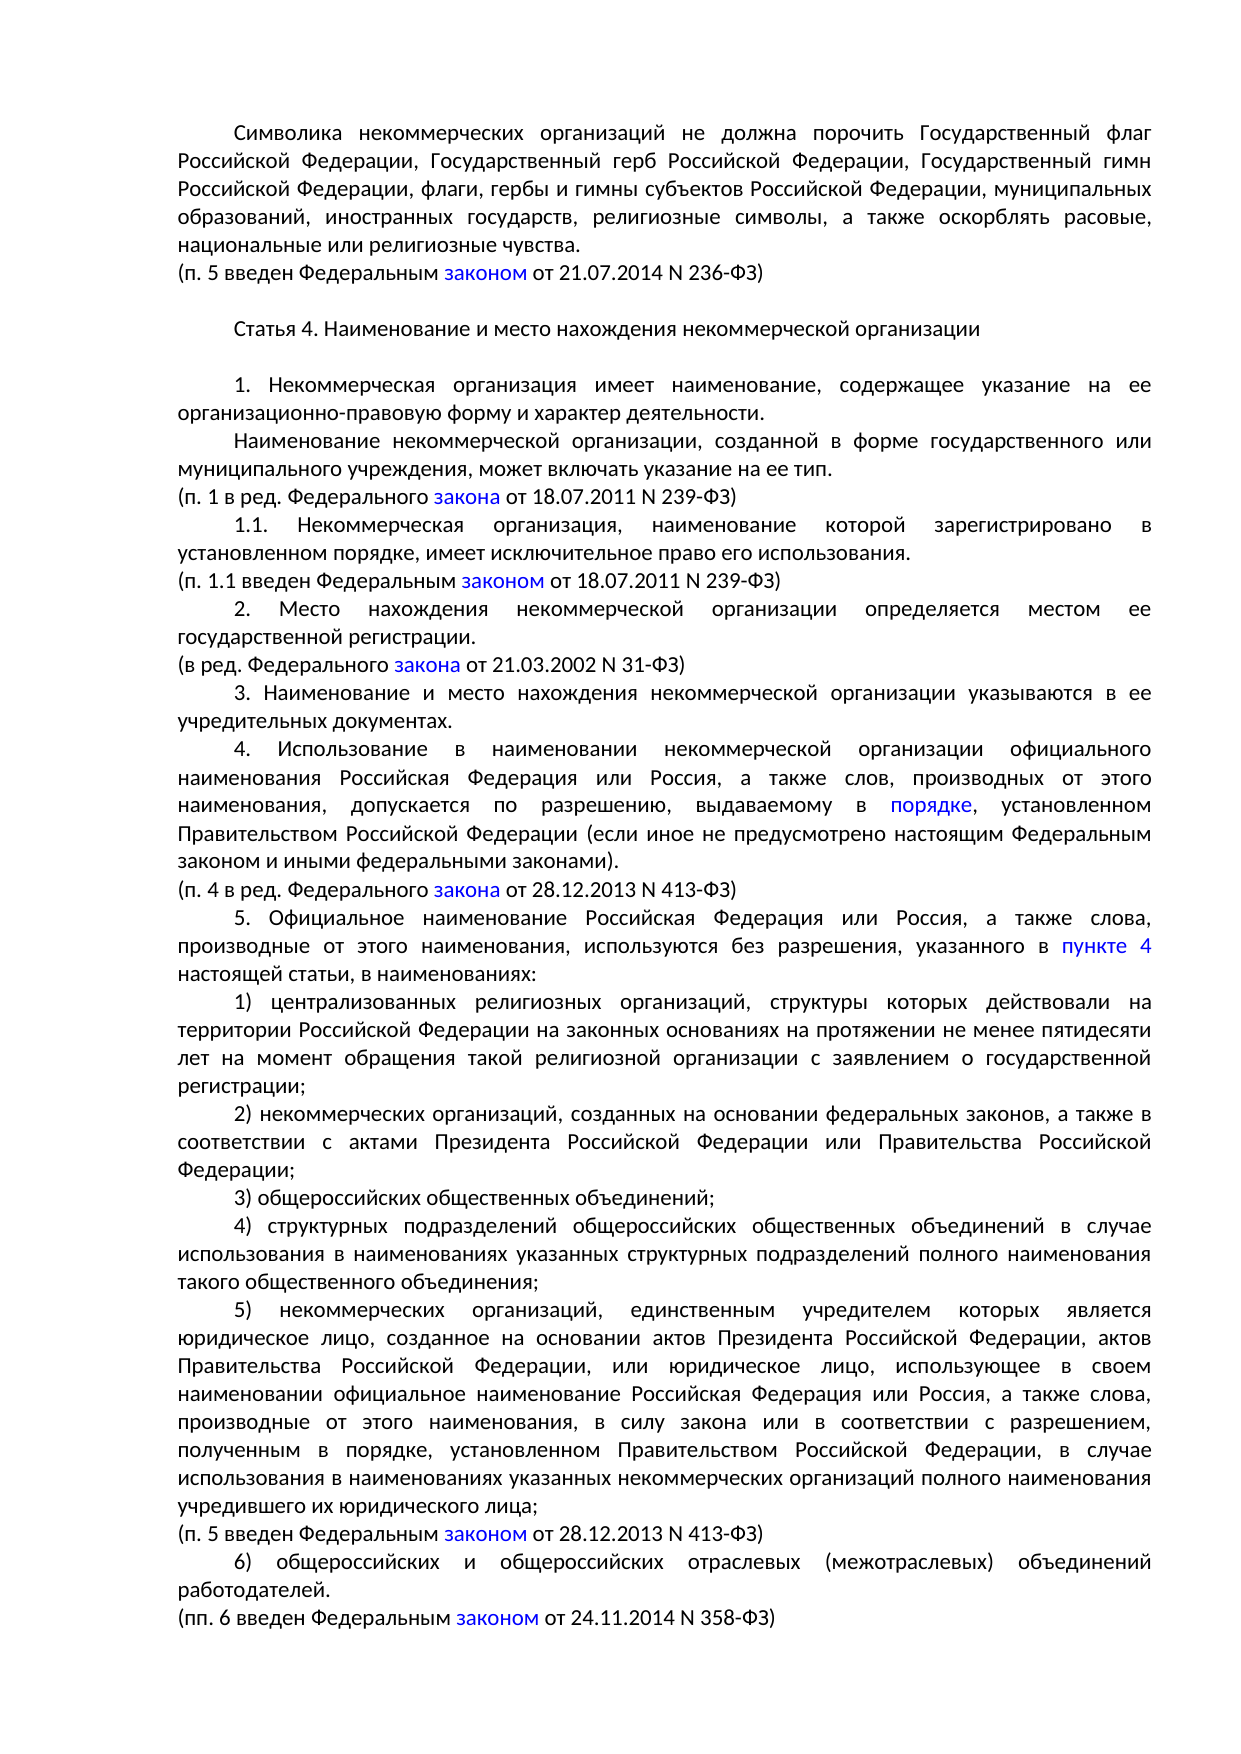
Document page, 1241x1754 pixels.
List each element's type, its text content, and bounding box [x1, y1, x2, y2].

text 3. Наименование и место нахождения некоммерческой организации указываются в ее учредительных документах. [177, 678, 1152, 734]
text Наименование некоммерческой организации, созданной в форме государственного или муниципального учреждения, может включать указание на ее тип. [177, 426, 1152, 482]
text 5) некоммерческих организаций, единственным учредителем которых является юридическое лицо, созданное на основании актов Президента Российской Федерации, актов Правительства Российской Федерации, или юридическое лицо, использующее в своем наименовании официальное наименование Российская Федерация или Россия, а также слова, производные от этого наименования, в силу закона или в соответствии с разрешением, полученным в порядке, установленном Правительством Российской Федерации, в случае использования в наименованиях указанных некоммерческих организаций полного наименования учредившего их юридического лица; [177, 1295, 1152, 1519]
text 1) централизованных религиозных организаций, структуры которых действовали на территории Российской Федерации на законных основаниях на протяжении не менее пятидесяти лет на момент обращения такой религиозной организации с заявлением о государственной регистрации; [177, 987, 1152, 1099]
text (п. 1.1 введен Федеральным законом от 18.07.2011 N 239-ФЗ) [177, 566, 1152, 594]
text 4. Использование в наименовании некоммерческой организации официального наименования Российская Федерация или Россия, а также слов, производных от этого наименования, допускается по разрешению, выдаваемому в порядке, установленном Правительством Российской Федерации (если иное не предусмотрено настоящим Федеральным законом и иными федеральными законами). [177, 734, 1152, 875]
text (в ред. Федерального закона от 21.03.2002 N 31-ФЗ) [177, 651, 1152, 678]
text 1.1. Некоммерческая организация, наименование которой зарегистрировано в установленном порядке, имеет исключительное право его использования. [177, 510, 1152, 566]
text 6) общероссийских и общероссийских отраслевых (межотраслевых) объединений работодателей. [177, 1547, 1152, 1603]
text (п. 5 введен Федеральным законом от 28.12.2013 N 413-ФЗ) [177, 1519, 1152, 1547]
text 3) общероссийских общественных объединений; [177, 1183, 1152, 1211]
text 2) некоммерческих организаций, созданных на основании федеральных законов, а также в соответствии с актами Президента Российской Федерации или Правительства Российской Федерации; [177, 1099, 1152, 1183]
text (п. 1 в ред. Федерального закона от 18.07.2011 N 239-ФЗ) [177, 482, 1152, 510]
text (п. 4 в ред. Федерального закона от 28.12.2013 N 413-ФЗ) [177, 875, 1152, 903]
text (п. 5 введен Федеральным законом от 21.07.2014 N 236-ФЗ) [177, 258, 1152, 286]
text 2. Место нахождения некоммерческой организации определяется местом ее государственной регистрации. [177, 594, 1152, 651]
text 1. Некоммерческая организация имеет наименование, содержащее указание на ее организационно-правовую форму и характер деятельности. [177, 370, 1152, 426]
text Символика некоммерческих организаций не должна порочить Государственный флаг Российской Федерации, Государственный герб Российской Федерации, Государственный гимн Российской Федерации, флаги, гербы и гимны субъектов Российской Федерации, муниципальных образований, иностранных государств, религиозные символы, а также оскорблять расовые, национальные или религиозные чувства. [177, 118, 1152, 258]
text 5. Официальное наименование Российская Федерация или Россия, а также слова, производные от этого наименования, используются без разрешения, указанного в пункте 4 настоящей статьи, в наименованиях: [177, 903, 1152, 987]
text (пп. 6 введен Федеральным законом от 24.11.2014 N 358-ФЗ) [177, 1603, 1152, 1631]
text 4) структурных подразделений общероссийских общественных объединений в случае использования в наименованиях указанных структурных подразделений полного наименования такого общественного объединения; [177, 1211, 1152, 1295]
text Статья 4. Наименование и место нахождения некоммерческой организации [177, 314, 1152, 342]
